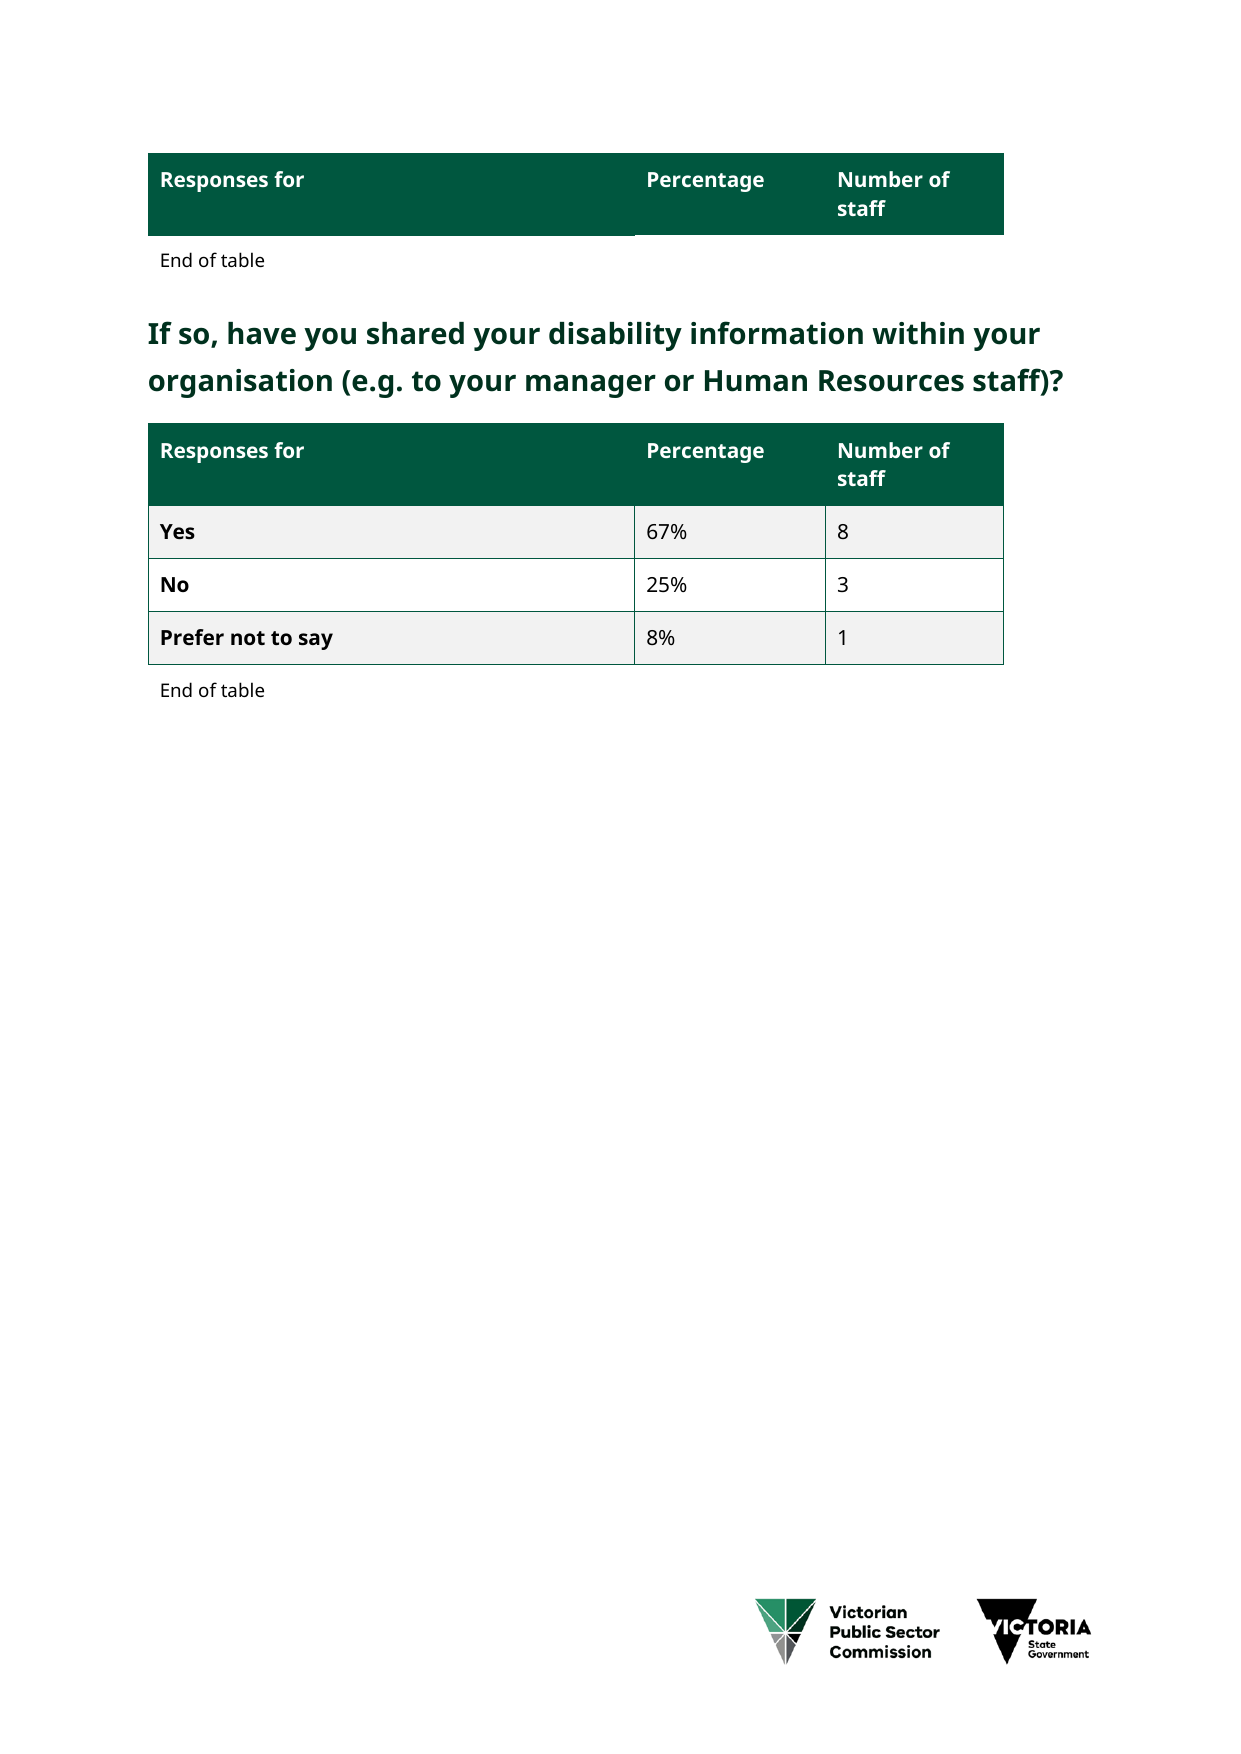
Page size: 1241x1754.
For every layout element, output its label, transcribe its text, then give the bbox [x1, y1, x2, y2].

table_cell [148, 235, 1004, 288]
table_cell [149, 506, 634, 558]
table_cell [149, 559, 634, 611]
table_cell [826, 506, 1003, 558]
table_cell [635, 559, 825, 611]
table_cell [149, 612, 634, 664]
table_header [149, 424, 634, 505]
subtitle If so, have you shared your disability information within your organisation (e.g. to your manager or Human Resources staff)? [148, 313, 1092, 400]
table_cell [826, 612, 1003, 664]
picture [754, 1598, 1093, 1666]
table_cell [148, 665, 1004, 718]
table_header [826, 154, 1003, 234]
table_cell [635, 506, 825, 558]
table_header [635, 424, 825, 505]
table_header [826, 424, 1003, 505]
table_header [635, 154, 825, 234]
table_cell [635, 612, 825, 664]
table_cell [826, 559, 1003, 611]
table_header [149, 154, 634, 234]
